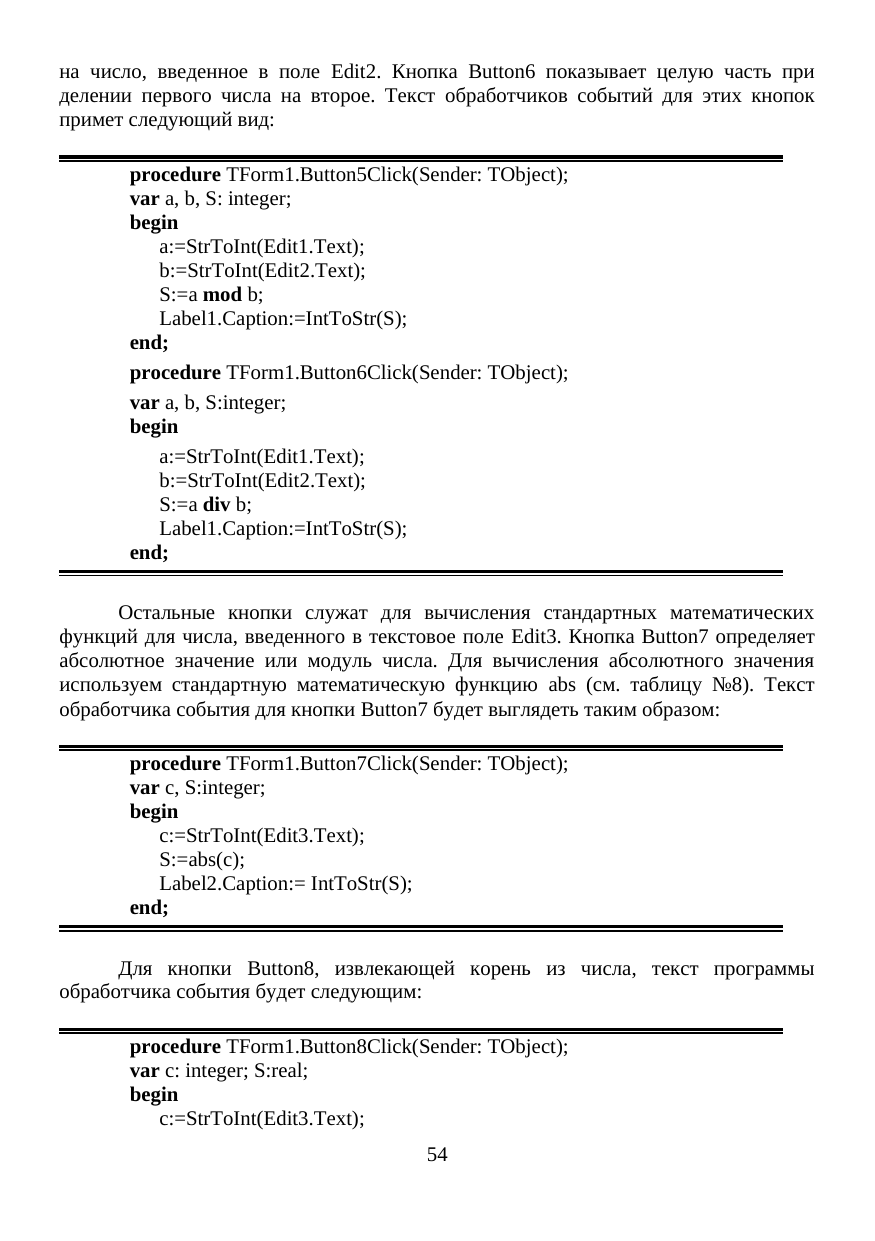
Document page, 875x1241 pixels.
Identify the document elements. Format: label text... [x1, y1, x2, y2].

table_cell var с, S:integer; [59, 775, 783, 799]
table_cell b:=StrToInt(Edit2.Text); [59, 468, 783, 492]
table_cell var a, b, S:integer; [59, 390, 783, 414]
table_cell c:=StrToInt(Edit3.Text); [59, 1106, 783, 1130]
text Для кнопки Button8, извлекающей корень из числа, текст программы обработчика события будет следующим: [59, 955, 815, 1003]
table_header procedure TForm1.Button5Click(Sender: TObject); [59, 162, 783, 186]
table_header procedure TForm1.Button7Click(Sender: TObject); [59, 751, 783, 775]
table_cell begin [59, 414, 783, 444]
table_cell Label2.Caption:= IntToStr(S); [59, 871, 783, 895]
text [59, 59, 815, 131]
table_cell Label1.Caption:=IntToStr(S); [59, 516, 783, 540]
table_cell a:=StrToInt(Edit1.Text); [59, 444, 783, 468]
table_cell S:=a div b; [59, 492, 783, 516]
table_cell Label1.Caption:=IntToStr(S); [59, 306, 783, 330]
table_cell begin [59, 210, 783, 234]
table_cell var a, b, S: integer; [59, 186, 783, 210]
table_cell begin [59, 1082, 783, 1106]
table_cell var с: integer; S:real; [59, 1058, 783, 1082]
table_header procedure TForm1.Button8Click(Sender: TObject); [59, 1034, 783, 1058]
table_cell b:=StrToInt(Edit2.Text); [59, 258, 783, 282]
table_cell c:=StrToInt(Edit3.Text); [59, 823, 783, 847]
table_cell end; [59, 540, 783, 570]
table_cell end; [59, 330, 783, 360]
text Остальные кнопки служат для вычисления стандартных математических функций для числа, введенного в текстовое поле Edit3. Кнопка Button7 определяет абсолютное значение или модуль числа. Для вычисления абсолютного значения используем стандартную математическую функцию abs (см. таблицу №8). Текст обработчика события для кнопки Button7 будет выглядеть таким образом: [59, 600, 815, 721]
table_cell S:=a mod b; [59, 282, 783, 306]
table_cell a:=StrToInt(Edit1.Text); [59, 234, 783, 258]
table_cell begin [59, 799, 783, 823]
table_cell procedure TForm1.Button6Click(Sender: TObject); [59, 360, 783, 390]
table_cell end; [59, 895, 783, 925]
table_cell S:=abs(c); [59, 847, 783, 871]
